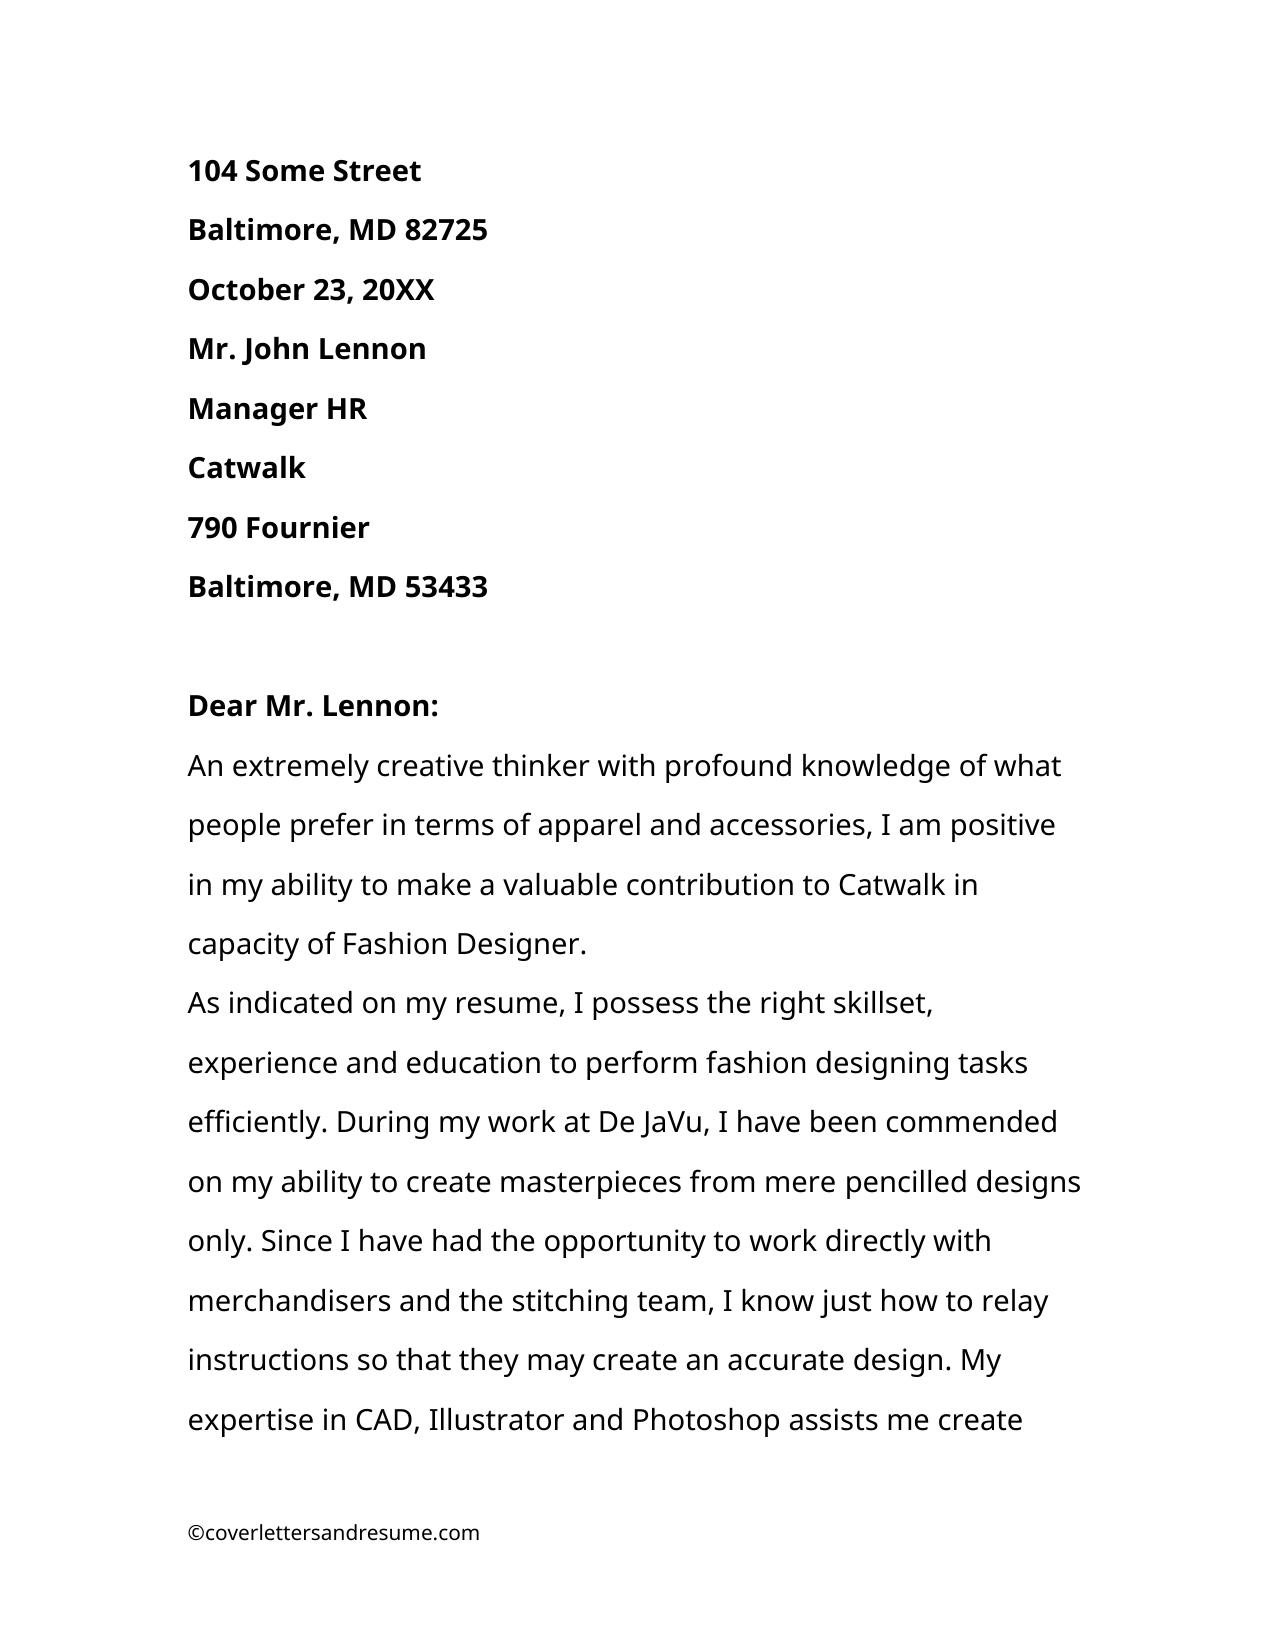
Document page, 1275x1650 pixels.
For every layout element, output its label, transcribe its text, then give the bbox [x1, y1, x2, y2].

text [187, 983, 1087, 1439]
text Dear Mr. Lennon: [187, 685, 1087, 725]
text Mr. John Lennon Manager HR Catwalk 790 Fournier Baltimore, MD 53433 [187, 328, 1087, 606]
text October 23, 20XX [187, 269, 1087, 309]
text 104 Some Street Baltimore, MD 82725 [187, 150, 1087, 249]
text An extremely creative thinker with profound knowledge of what people prefer in terms of apparel and accessories, I am positive in my ability to make a valuable contribution to Catwalk in capacity of Fashion Designer. [187, 745, 1087, 963]
